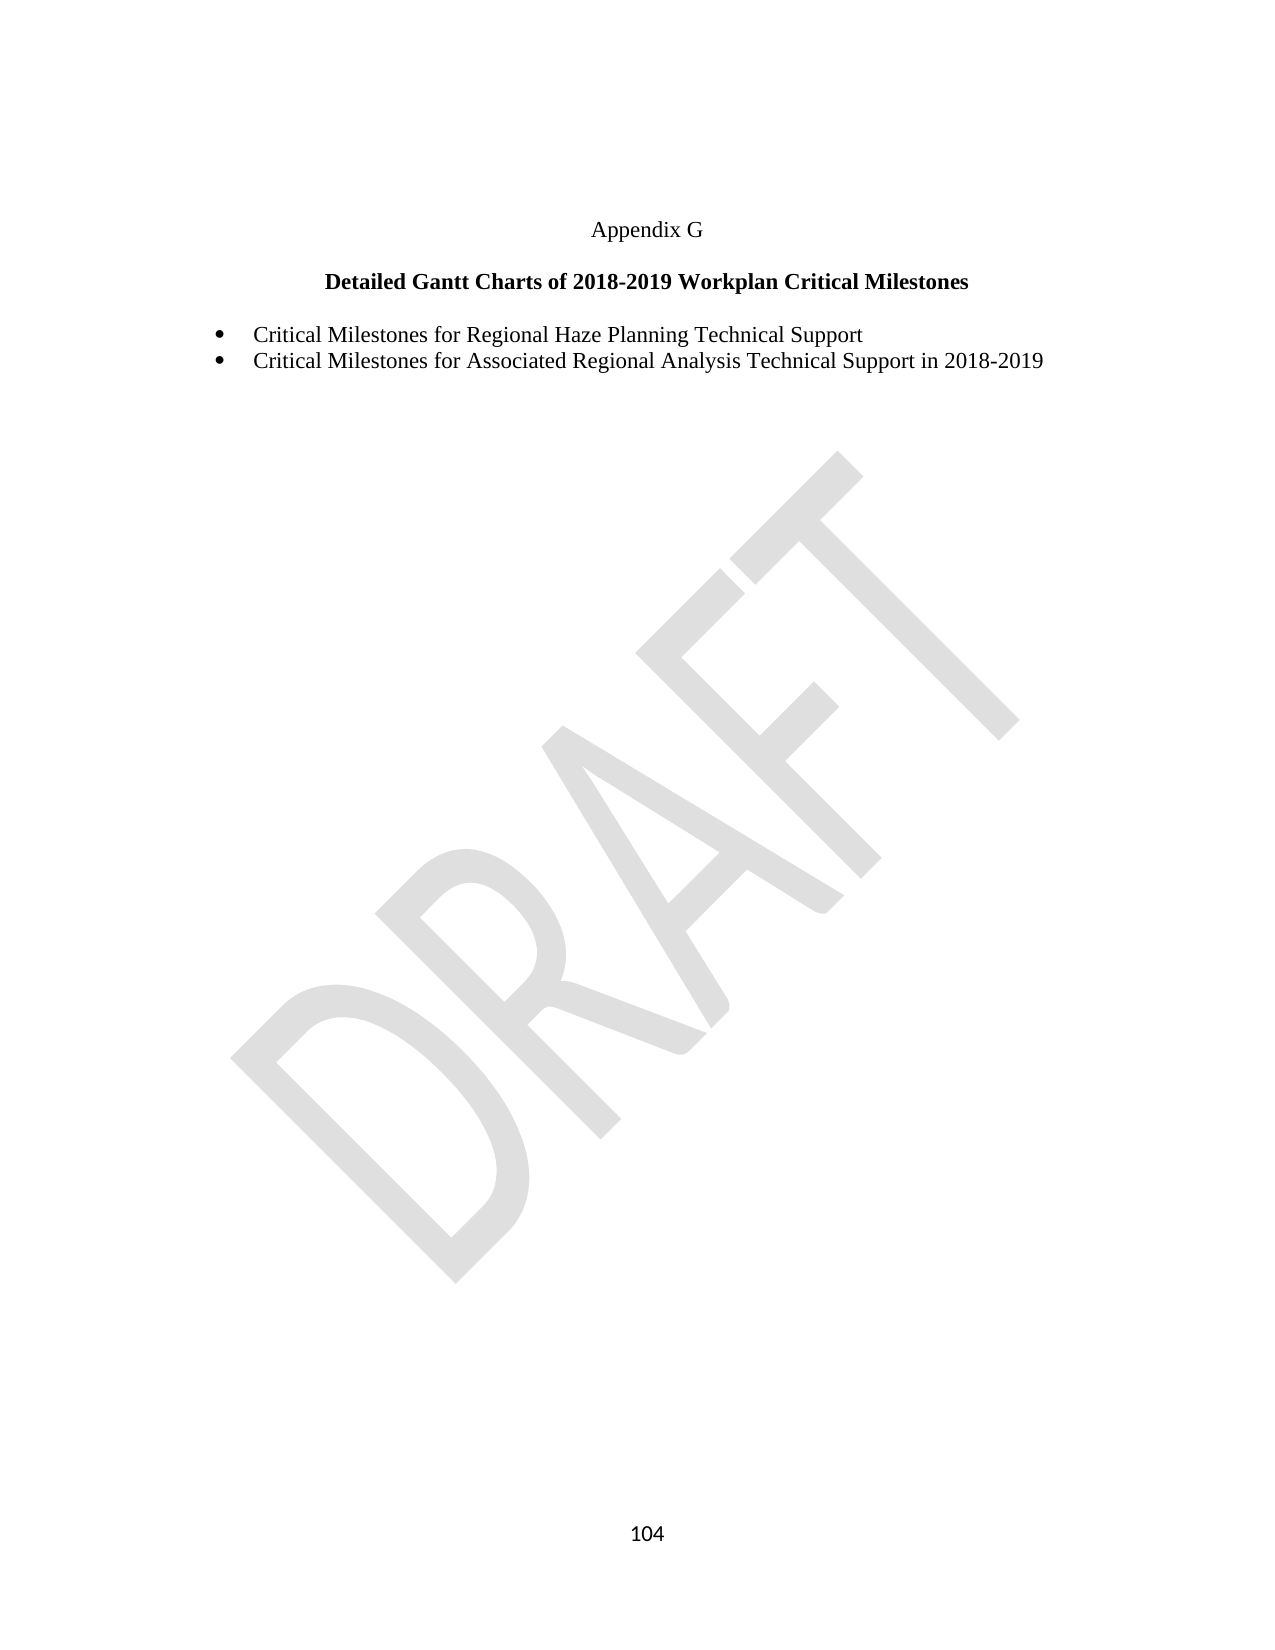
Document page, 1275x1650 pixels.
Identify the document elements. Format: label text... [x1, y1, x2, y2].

text Appendix G [103, 216, 1191, 242]
list Critical Milestones for Regional Haze Planning Technical Support [216, 321, 1191, 347]
list Critical Milestones for Associated Regional Analysis Technical Support in 2018-2019 [216, 347, 1191, 374]
text Detailed Gantt Charts of 2018-2019 Workplan Critical Milestones [103, 268, 1191, 295]
